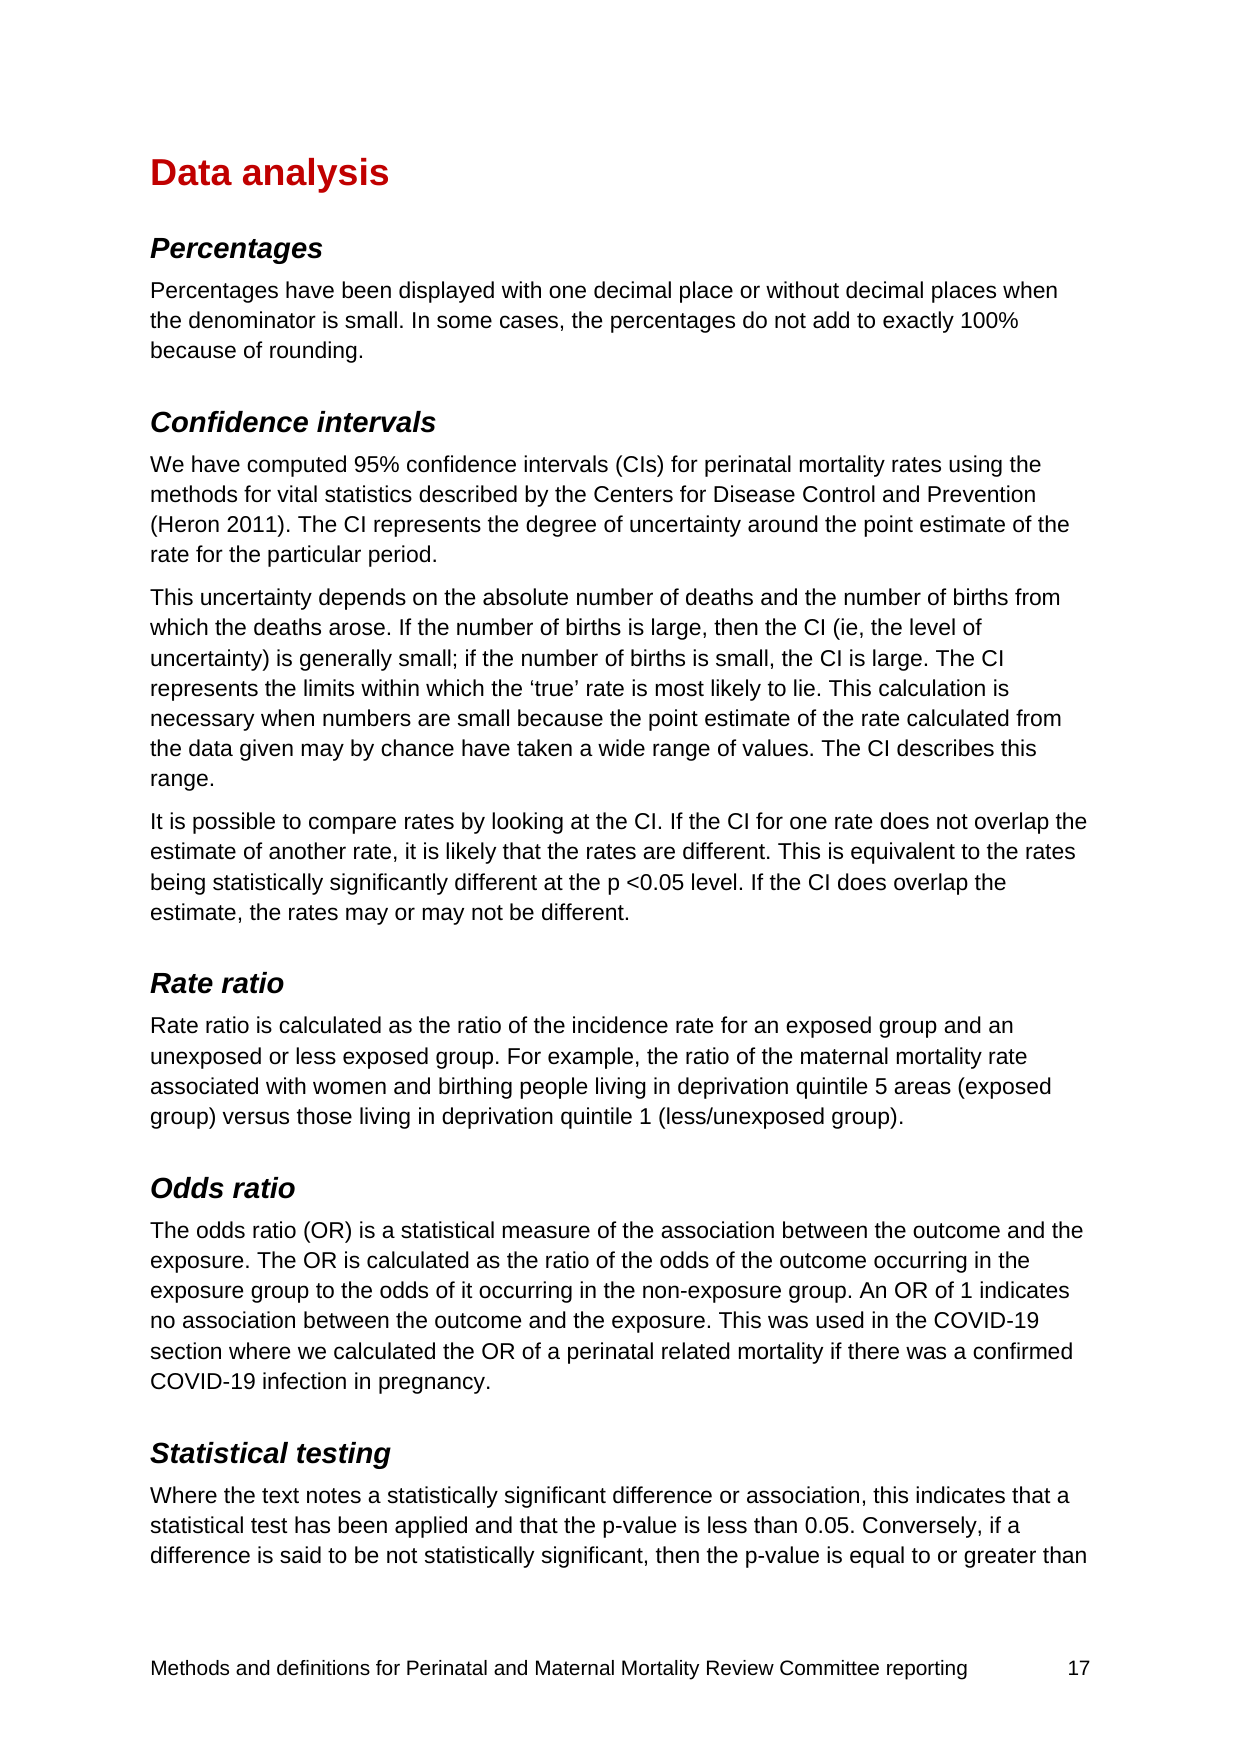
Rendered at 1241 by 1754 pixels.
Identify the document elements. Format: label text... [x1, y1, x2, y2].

text Percentages have been displayed with one decimal place or without decimal places when the denominator is small. In some cases, the percentages do not add to exactly 100% because of rounding. [150, 277, 1090, 363]
text Rate ratio [150, 966, 1090, 1000]
text Rate ratio is calculated as the ratio of the incidence rate for an exposed group and an unexposed or less exposed group. For example, the ratio of the maternal mortality rate associated with women and birthing people living in deprivation quintile 5 areas (exposed group) versus those living in deprivation quintile 1 (less/unexposed group). [150, 1012, 1090, 1129]
text Odds ratio [150, 1171, 1090, 1204]
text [150, 1482, 1090, 1568]
text It is possible to compare rates by looking at the CI. If the CI for one rate does not overlap the estimate of another rate, it is likely that the rates are different. This is equivalent to the rates being statistically significantly different at the p <0.05 level. If the CI does overlap the estimate, the rates may or may not be different. [150, 808, 1090, 925]
text The odds ratio (OR) is a statistical measure of the association between the outcome and the exposure. The OR is calculated as the ratio of the odds of the outcome occurring in the exposure group to the odds of it occurring in the non-exposure group. An OR of 1 indicates no association between the outcome and the exposure. This was used in the COVID-19 section where we calculated the OR of a perinatal related mortality if there was a confirmed COVID-19 infection in pregnancy. [150, 1217, 1090, 1394]
text Statistical testing [150, 1436, 1090, 1469]
text We have computed 95% confidence intervals (CIs) for perinatal mortality rates using the methods for vital statistics described by the Centers for Disease Control and Prevention (Heron 2011). The CI represents the degree of uncertainty around the point estimate of the rate for the particular period. [150, 451, 1090, 568]
text Confidence intervals [150, 405, 1090, 438]
text This uncertainty depends on the absolute number of deaths and the number of births from which the deaths arose. If the number of births is large, then the CI (ie, the level of uncertainty) is generally small; if the number of births is small, the CI is large. The CI represents the limits within which the ‘true’ rate is most likely to lie. This calculation is necessary when numbers are small because the point estimate of the rate calculated from the data given may by chance have taken a wide range of values. The CI describes this range. [150, 584, 1090, 792]
text Percentages [150, 231, 1090, 264]
text Data analysis [150, 150, 1090, 193]
